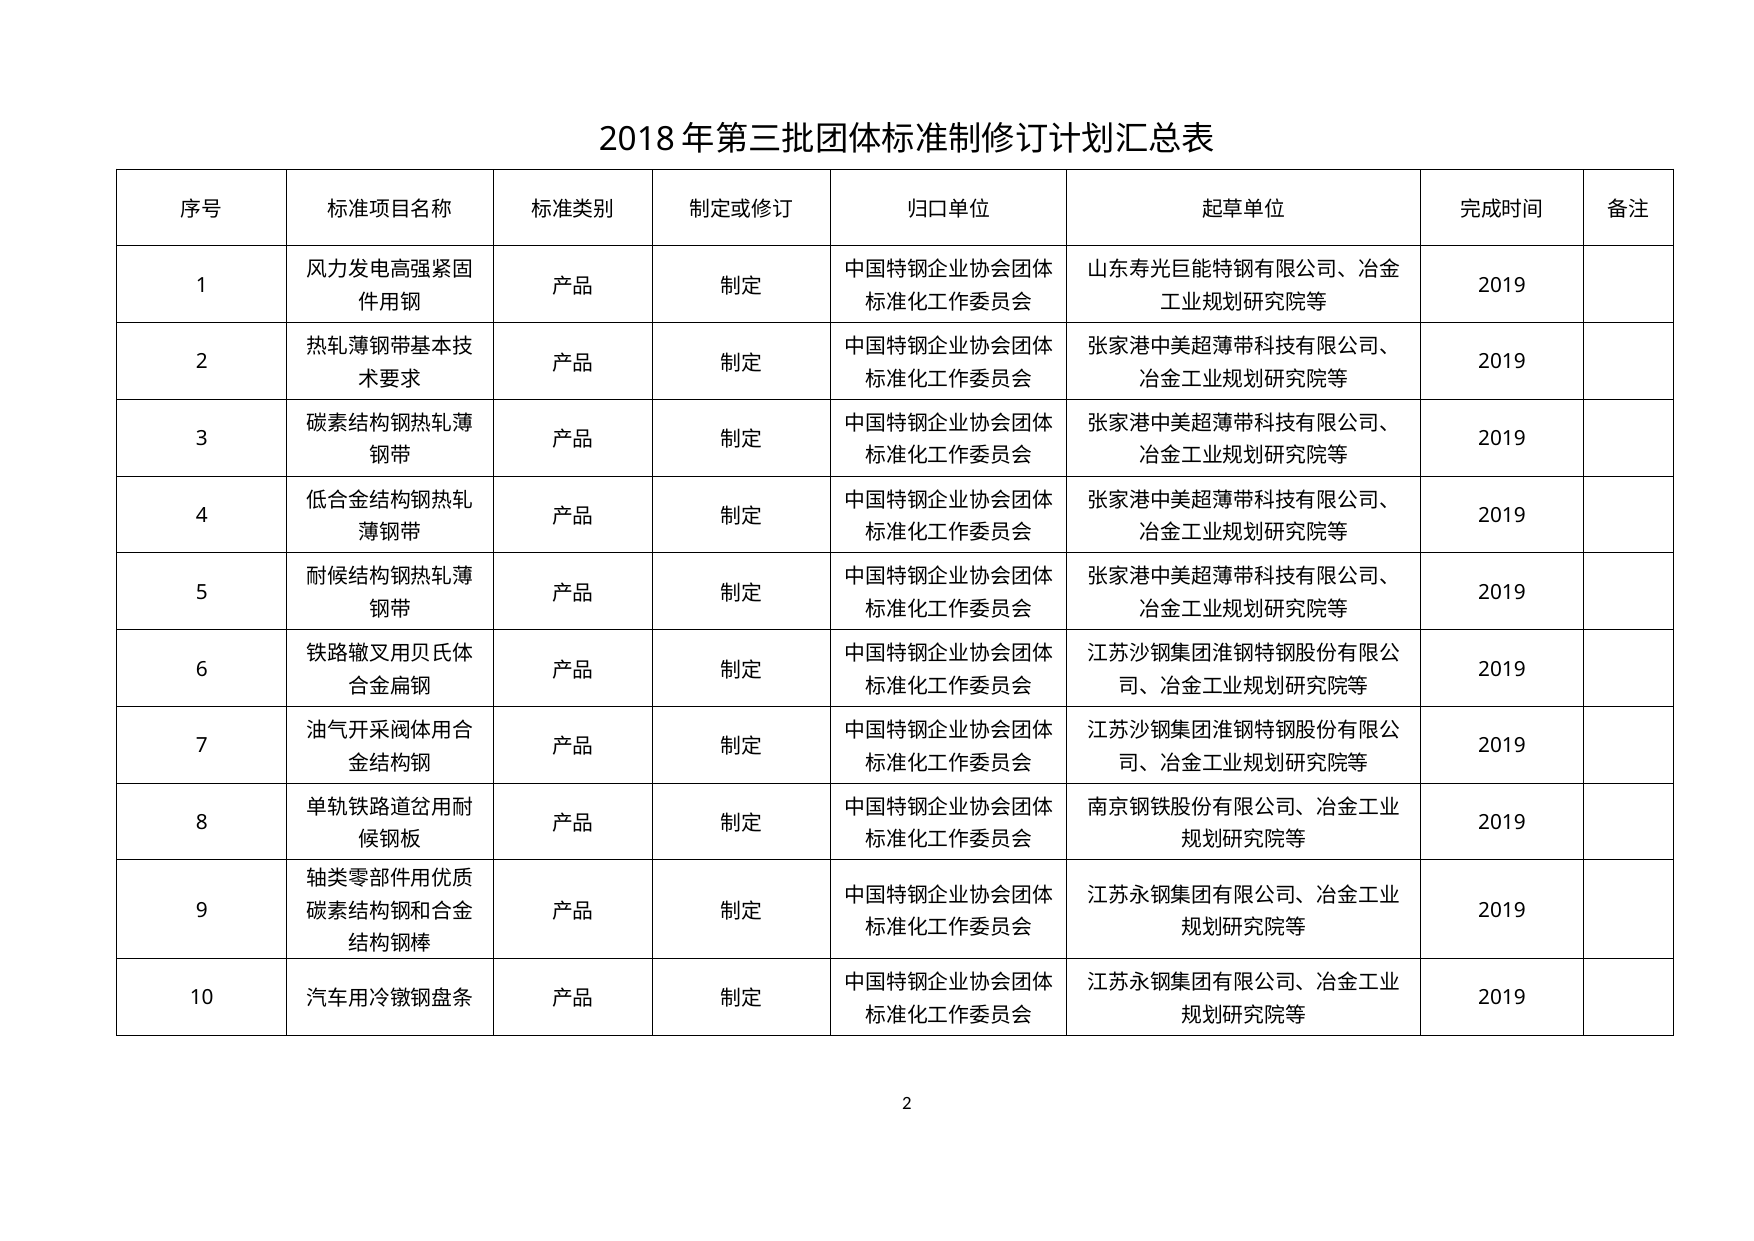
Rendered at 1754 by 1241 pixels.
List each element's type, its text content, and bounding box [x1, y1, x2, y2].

table_cell [1584, 553, 1673, 629]
table_cell 2019 [1421, 323, 1583, 399]
table_cell 中国特钢企业协会团体标准化工作委员会 [831, 477, 1066, 552]
table_cell [1584, 707, 1673, 783]
table_cell 制定 [653, 784, 830, 859]
table_cell [1584, 784, 1673, 859]
table_header 备注 [1584, 170, 1673, 245]
table_cell 2019 [1421, 707, 1583, 783]
table_cell 南京钢铁股份有限公司、冶金工业规划研究院等 [1067, 784, 1420, 859]
table_cell 制定 [653, 477, 830, 552]
table_cell 中国特钢企业协会团体标准化工作委员会 [831, 707, 1066, 783]
table_cell 9 [117, 860, 286, 958]
table_header 标准项目名称 [287, 170, 493, 245]
table_cell [1584, 323, 1673, 399]
table_cell [1584, 246, 1673, 322]
table_cell 张家港中美超薄带科技有限公司、冶金工业规划研究院等 [1067, 477, 1420, 552]
table_cell 铁路辙叉用贝氏体合金扁钢 [287, 630, 493, 706]
table_cell 制定 [653, 860, 830, 958]
table_cell 汽车用冷镦钢盘条 [287, 959, 493, 1035]
table_cell 制定 [653, 400, 830, 476]
table_cell 2019 [1421, 553, 1583, 629]
table_cell 3 [117, 400, 286, 476]
table_cell 2019 [1421, 860, 1583, 958]
table_cell 产品 [494, 959, 652, 1035]
table_cell 制定 [653, 707, 830, 783]
text 2018年第三批团体标准制修订计划汇总表 [128, 103, 1685, 168]
table_cell 碳素结构钢热轧薄钢带 [287, 400, 493, 476]
table_cell 中国特钢企业协会团体标准化工作委员会 [831, 246, 1066, 322]
table_cell 中国特钢企业协会团体标准化工作委员会 [831, 860, 1066, 958]
table_cell 风力发电高强紧固件用钢 [287, 246, 493, 322]
table_cell 产品 [494, 784, 652, 859]
table_cell 制定 [653, 553, 830, 629]
table_cell 4 [117, 477, 286, 552]
table_cell [1584, 630, 1673, 706]
table_header 起草单位 [1067, 170, 1420, 245]
table_cell 中国特钢企业协会团体标准化工作委员会 [831, 400, 1066, 476]
table_cell 中国特钢企业协会团体标准化工作委员会 [831, 553, 1066, 629]
table_header 序号 [117, 170, 286, 245]
table_cell 单轨铁路道岔用耐候钢板 [287, 784, 493, 859]
table_cell 轴类零部件用优质碳素结构钢和合金结构钢棒 [287, 860, 493, 958]
table_cell 中国特钢企业协会团体标准化工作委员会 [831, 959, 1066, 1035]
table_cell 中国特钢企业协会团体标准化工作委员会 [831, 630, 1066, 706]
table_cell 产品 [494, 400, 652, 476]
table_cell 张家港中美超薄带科技有限公司、冶金工业规划研究院等 [1067, 323, 1420, 399]
table_header 标准类别 [494, 170, 652, 245]
table_cell 江苏沙钢集团淮钢特钢股份有限公司、冶金工业规划研究院等 [1067, 630, 1420, 706]
table_cell 7 [117, 707, 286, 783]
table_cell 10 [117, 959, 286, 1035]
table_cell 江苏永钢集团有限公司、冶金工业规划研究院等 [1067, 860, 1420, 958]
table_cell 产品 [494, 630, 652, 706]
table_cell 2019 [1421, 630, 1583, 706]
table_cell 江苏永钢集团有限公司、冶金工业规划研究院等 [1067, 959, 1420, 1035]
table_cell 2 [117, 323, 286, 399]
table_header 归口单位 [831, 170, 1066, 245]
table_cell 中国特钢企业协会团体标准化工作委员会 [831, 784, 1066, 859]
table_cell 山东寿光巨能特钢有限公司、冶金工业规划研究院等 [1067, 246, 1420, 322]
table_cell 2019 [1421, 477, 1583, 552]
table_cell [1584, 860, 1673, 958]
table_cell 张家港中美超薄带科技有限公司、冶金工业规划研究院等 [1067, 400, 1420, 476]
table_cell 产品 [494, 707, 652, 783]
table_cell 产品 [494, 553, 652, 629]
table_cell 产品 [494, 246, 652, 322]
table_cell 产品 [494, 860, 652, 958]
table_cell 8 [117, 784, 286, 859]
table_cell 制定 [653, 959, 830, 1035]
table_cell 制定 [653, 246, 830, 322]
table_cell 2019 [1421, 784, 1583, 859]
table_cell [1584, 477, 1673, 552]
table_cell 产品 [494, 477, 652, 552]
table_cell [1584, 400, 1673, 476]
table_cell 张家港中美超薄带科技有限公司、冶金工业规划研究院等 [1067, 553, 1420, 629]
table_cell 耐候结构钢热轧薄钢带 [287, 553, 493, 629]
table_cell 产品 [494, 323, 652, 399]
table_cell 5 [117, 553, 286, 629]
table_cell 6 [117, 630, 286, 706]
table_cell 中国特钢企业协会团体标准化工作委员会 [831, 323, 1066, 399]
table_cell 制定 [653, 323, 830, 399]
table_cell 江苏沙钢集团淮钢特钢股份有限公司、冶金工业规划研究院等 [1067, 707, 1420, 783]
table_cell 2019 [1421, 959, 1583, 1035]
table_cell 低合金结构钢热轧薄钢带 [287, 477, 493, 552]
table_cell 2019 [1421, 246, 1583, 322]
table_cell 1 [117, 246, 286, 322]
table_cell 制定 [653, 630, 830, 706]
table_header 制定或修订 [653, 170, 830, 245]
table_cell 2019 [1421, 400, 1583, 476]
table_cell 油气开采阀体用合金结构钢 [287, 707, 493, 783]
table_cell 热轧薄钢带基本技术要求 [287, 323, 493, 399]
table_cell [1584, 959, 1673, 1035]
table_header 完成时间 [1421, 170, 1583, 245]
